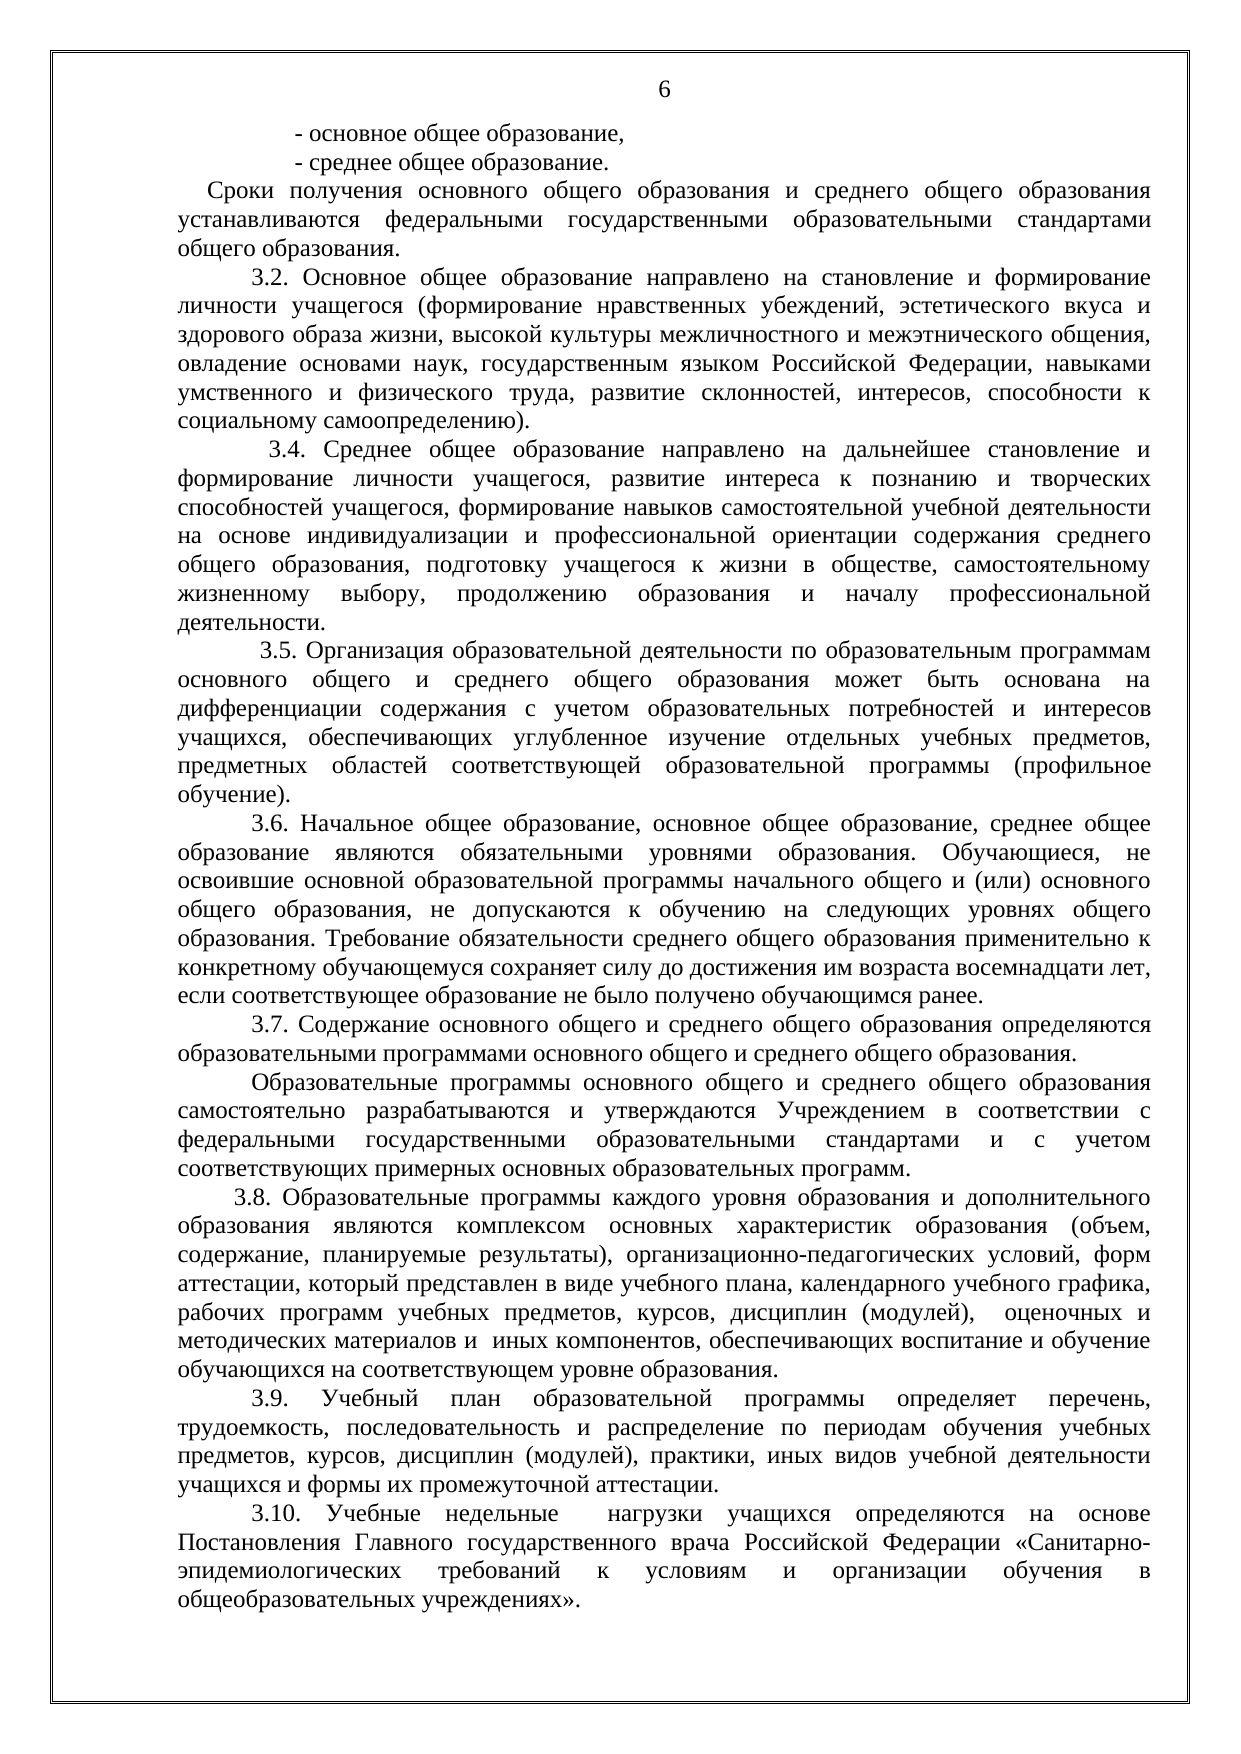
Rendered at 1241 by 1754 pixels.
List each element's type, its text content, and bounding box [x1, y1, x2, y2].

text - основное общее образование, [177, 118, 1152, 147]
text Сроки получения основного общего образования и среднего общего образования устанавливаются федеральными государственными образовательными стандартами общего образования. [177, 176, 1152, 262]
text 3.10. Учебные недельные нагрузки учащихся определяются на основе Постановления Главного государственного врача Российской Федерации «Санитарно-эпидемиологических требований к условиям и организации обучения в общеобразовательных учреждениях». [177, 1498, 1152, 1613]
text Образовательные программы основного общего и среднего общего образования самостоятельно разрабатываются и утверждаются Учреждением в соответствии с федеральными государственными образовательными стандартами и с учетом соответствующих примерных основных образовательных программ. [177, 1067, 1152, 1182]
text 3.2. Основное общее образование направлено на становление и формирование личности учащегося (формирование нравственных убеждений, эстетического вкуса и здорового образа жизни, высокой культуры межличностного и межэтнического общения, овладение основами наук, государственным языком Российской Федерации, навыками умственного и физического труда, развитие склонностей, интересов, способности к социальному самоопределению). [177, 262, 1152, 434]
text 3.6. Начальное общее образование, основное общее образование, среднее общее образование являются обязательными уровнями образования. Обучающиеся, не освоившие основной образовательной программы начального общего и (или) основного общего образования, не допускаются к обучению на следующих уровнях общего образования. Требование обязательности среднего общего образования применительно к конкретному обучающемуся сохраняет силу до достижения им возраста восемнадцати лет, если соответствующее образование не было получено обучающимся ранее. [177, 808, 1152, 1009]
text 3.5. Организация образовательной деятельности по образовательным программам основного общего и среднего общего образования может быть основана на дифференциации содержания с учетом образовательных потребностей и интересов учащихся, обеспечивающих углубленное изучение отдельных учебных предметов, предметных областей соответствующей образовательной программы (профильное обучение). [177, 636, 1152, 808]
text 3.9. Учебный план образовательной программы определяет перечень, трудоемкость, последовательность и распределение по периодам обучения учебных предметов, курсов, дисциплин (модулей), практики, иных видов учебной деятельности учащихся и формы их промежуточной аттестации. [177, 1383, 1152, 1498]
text - среднее общее образование. [177, 147, 1152, 176]
text 3.7. Содержание основного общего и среднего общего образования определяются образовательными программами основного общего и среднего общего образования. [177, 1009, 1152, 1067]
text 3.4. Среднее общее образование направлено на дальнейшее становление и формирование личности учащегося, развитие интереса к познанию и творческих способностей учащегося, формирование навыков самостоятельной учебной деятельности на основе индивидуализации и профессиональной ориентации содержания среднего общего образования, подготовку учащегося к жизни в обществе, самостоятельному жизненному выбору, продолжению образования и началу профессиональной деятельности. [177, 434, 1152, 636]
text 3.8. Образовательные программы каждого уровня образования и дополнительного образования являются комплексом основных характеристик образования (объем, содержание, планируемые результаты), организационно-педагогических условий, форм аттестации, который представлен в виде учебного плана, календарного учебного графика, рабочих программ учебных предметов, курсов, дисциплин (модулей), оценочных и методических материалов и иных компонентов, обеспечивающих воспитание и обучение обучающихся на соответствующем уровне образования. [177, 1182, 1152, 1383]
